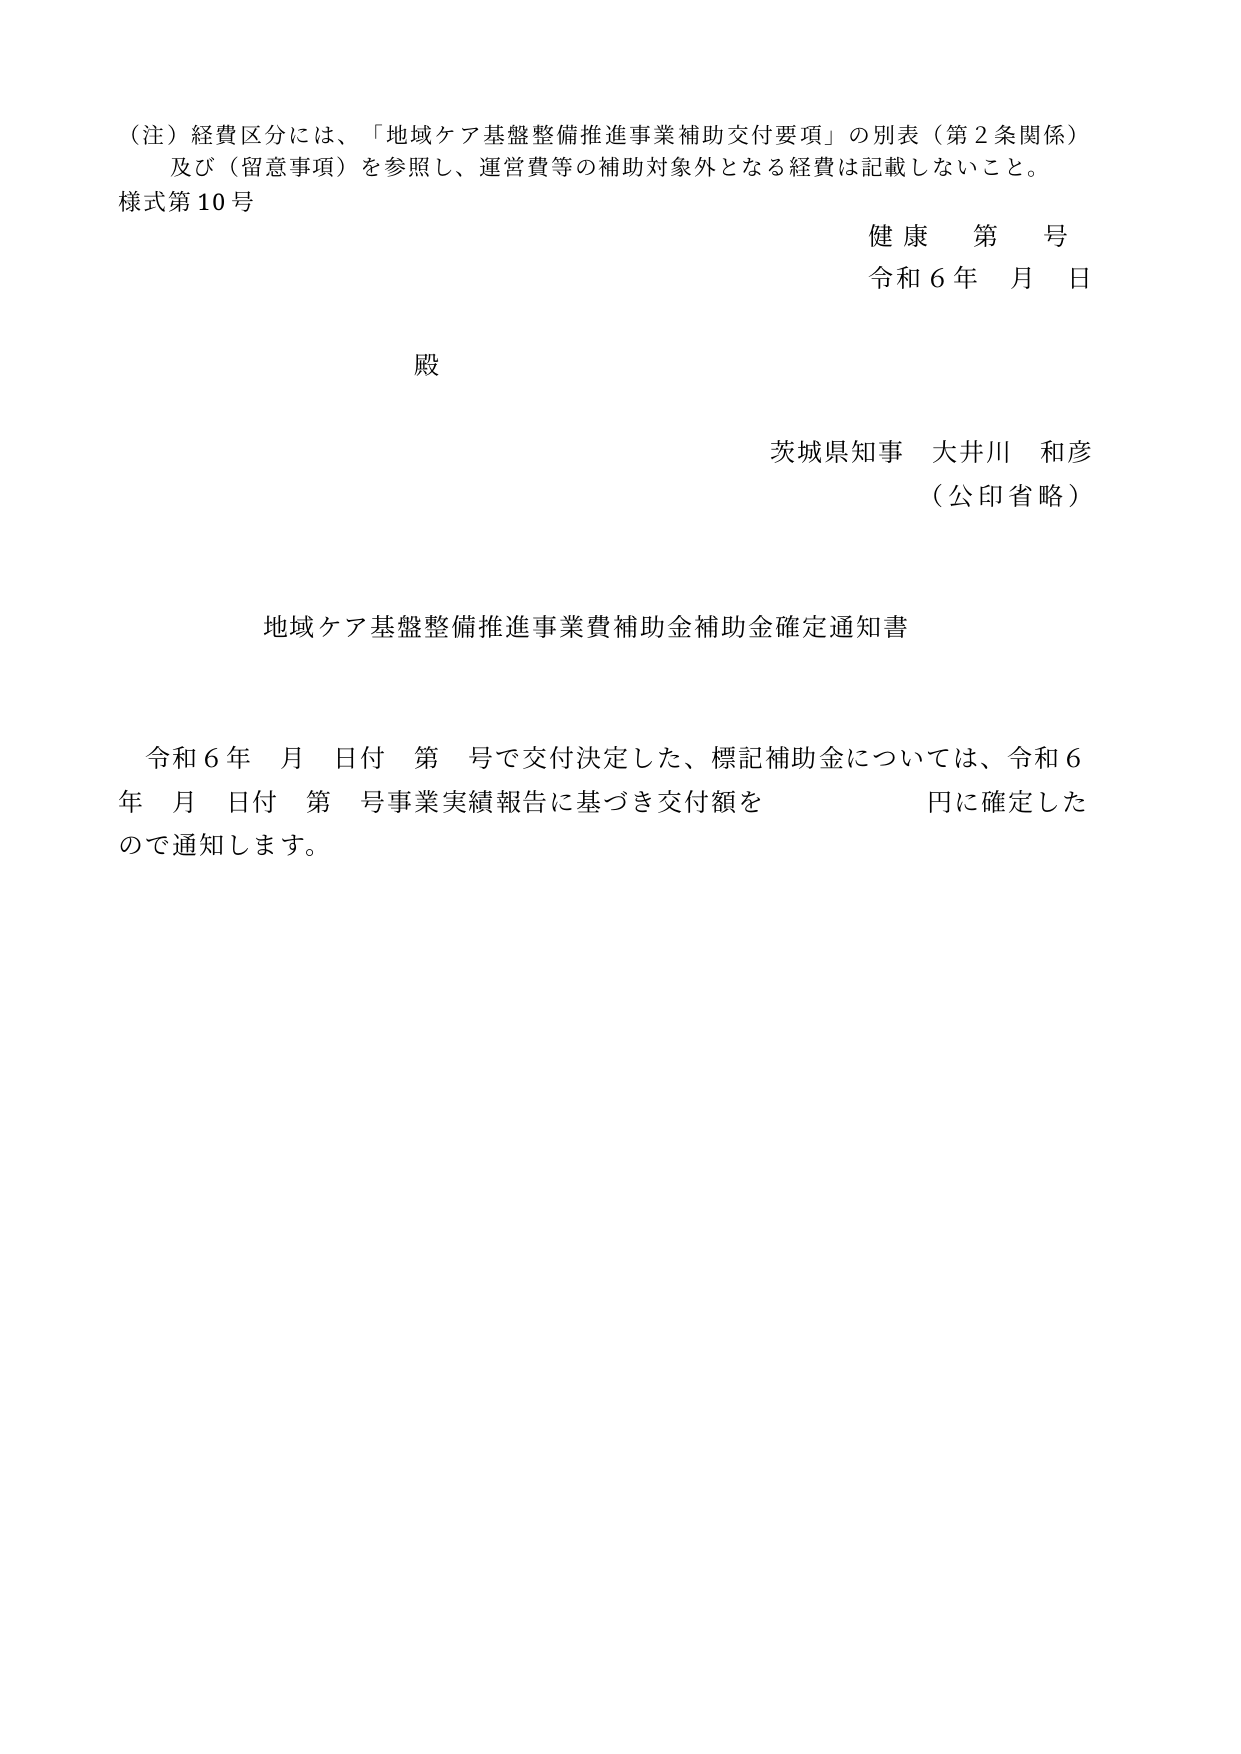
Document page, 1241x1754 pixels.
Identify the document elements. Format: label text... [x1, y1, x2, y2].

text （注）経費区分には、「地域ケア基盤整備推進事業補助交付要項」の別表（第２条関係）及び（留意事項）を参照し、運営費等の補助対象外となる経費は記載しないこと。 [118, 119, 1093, 182]
text 地域ケア基盤整備推進事業費補助金補助金確定通知書 [118, 602, 1093, 645]
text 令和６年 月 日付 第 号で交付決定した、標記補助金については、令和６年 月 日付 第 号事業実績報告に基づき交付額を 円に確定したので通知します。 [118, 732, 1093, 863]
text 茨城県知事 大井川 和彦 [118, 427, 1093, 471]
text 殿 [118, 340, 1093, 383]
text 健康 第 号 [118, 217, 1068, 252]
text 様式第10号 [118, 182, 1093, 217]
text （公印省略） [118, 471, 1093, 514]
text 令和６年 月 日 [118, 252, 1093, 296]
